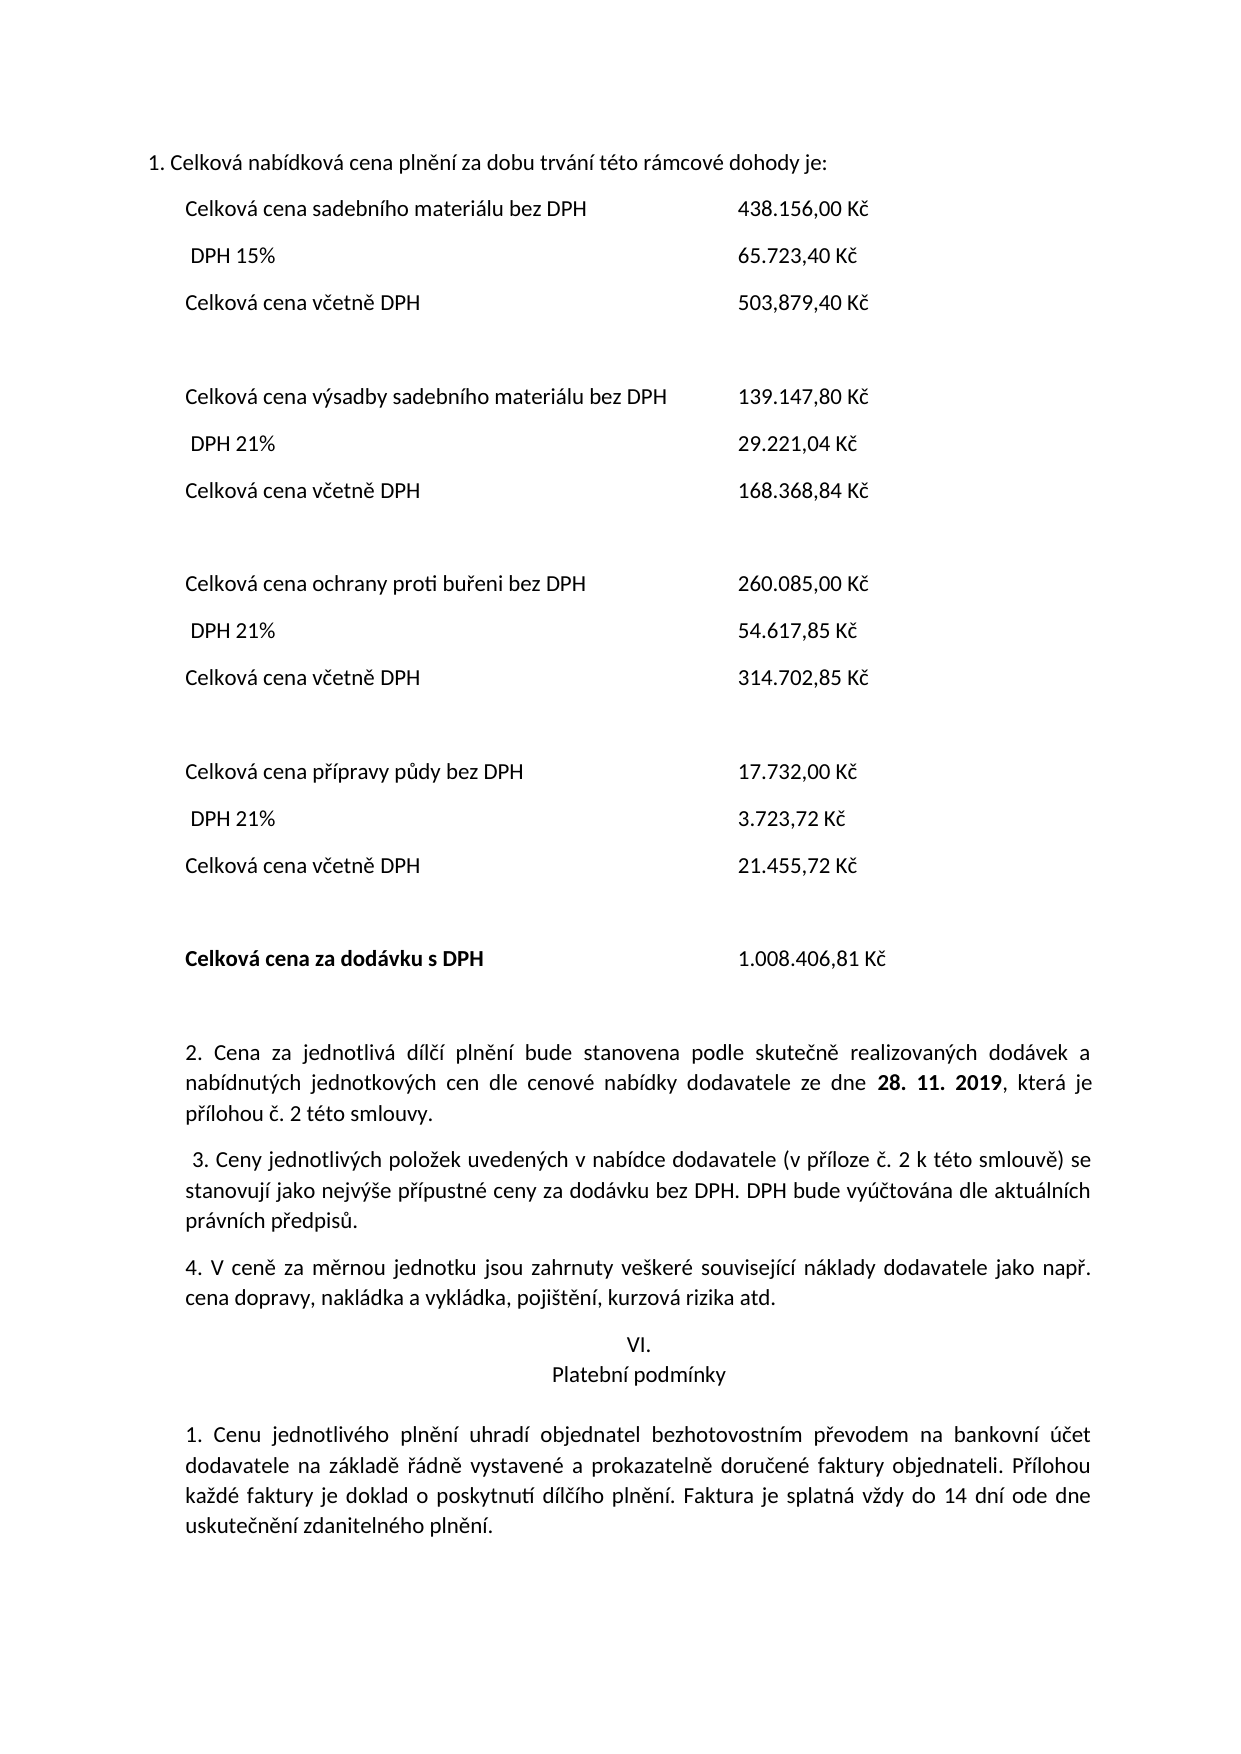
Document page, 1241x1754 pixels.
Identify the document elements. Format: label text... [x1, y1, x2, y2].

text Celková cena včetně DPH 168.368,84 Kč [185, 476, 1093, 504]
text Celková cena včetně DPH 21.455,72 Kč [185, 851, 1093, 879]
text 3. Ceny jednotlivých položek uvedených v nabídce dodavatele (v příloze č. 2 k této smlouvě) se stanovují jako nejvýše přípustné ceny za dodávku bez DPH. DPH bude vyúčtována dle aktuálních právních předpisů. [185, 1146, 1093, 1234]
text 1. Celková nabídková cena plnění za dobu trvání této rámcové dohody je: [148, 148, 1093, 176]
text 4. V ceně za měrnou jednotku jsou zahrnuty veškeré související náklady dodavatele jako např. cena dopravy, nakládka a vykládka, pojištění, kurzová rizika atd. [185, 1253, 1093, 1311]
text DPH 21% 29.221,04 Kč [185, 429, 1093, 457]
text Celková cena výsadby sadebního materiálu bez DPH 139.147,80 Kč [185, 382, 1093, 410]
text Celková cena přípravy půdy bez DPH 17.732,00 Kč [185, 757, 1093, 785]
text Platební podmínky [185, 1360, 1093, 1388]
text DPH 21% 3.723,72 Kč [185, 804, 1093, 832]
text Celková cena sadebního materiálu bez DPH 438.156,00 Kč [185, 194, 1093, 222]
text Celková cena včetně DPH 503,879,40 Kč [185, 288, 1093, 316]
text VI. [185, 1330, 1093, 1358]
text DPH 21% 54.617,85 Kč [185, 616, 1093, 644]
text 2. Cena za jednotlivá dílčí plnění bude stanovena podle skutečně realizovaných dodávek a nabídnutých jednotkových cen dle cenové nabídky dodavatele ze dne 28. 11. 2019, která je přílohou č. 2 této smlouvy. [185, 1038, 1093, 1127]
text Celková cena za dodávku s DPH 1.008.406,81 Kč [185, 944, 1093, 972]
text Celková cena včetně DPH 314.702,85 Kč [185, 663, 1093, 691]
text 1. Cenu jednotlivého plnění uhradí objednatel bezhotovostním převodem na bankovní účet dodavatele na základě řádně vystavené a prokazatelně doručené faktury objednateli. Přílohou každé faktury je doklad o poskytnutí dílčího plnění. Faktura je splatná vždy do 14 dní ode dne uskutečnění zdanitelného plnění. [185, 1421, 1093, 1539]
text DPH 15% 65.723,40 Kč [185, 241, 1093, 269]
text Celková cena ochrany proti buřeni bez DPH 260.085,00 Kč [185, 569, 1093, 597]
